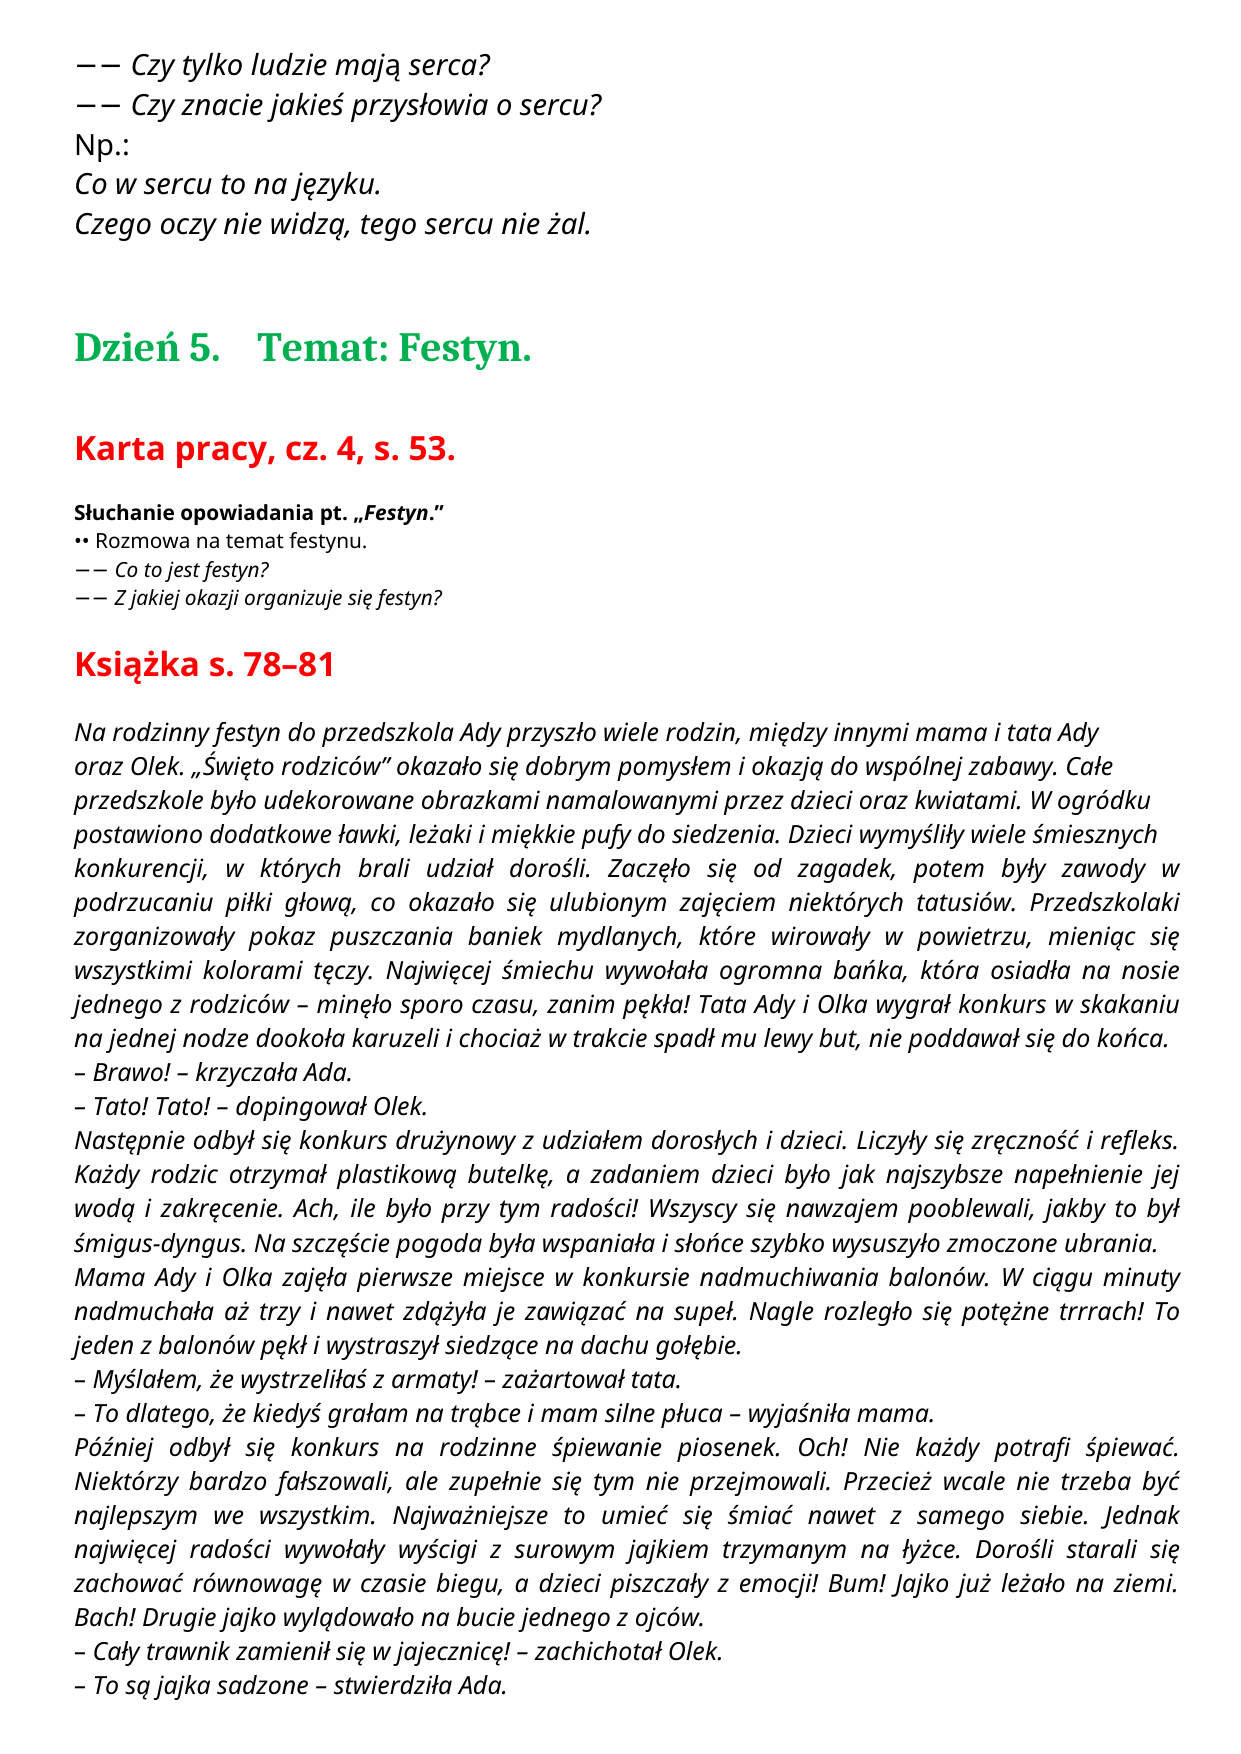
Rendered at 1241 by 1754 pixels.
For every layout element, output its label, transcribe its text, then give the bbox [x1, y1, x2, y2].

text Słuchanie opowiadania pt. „Festyn.” [74, 498, 1181, 527]
text – Myślałem, że wystrzeliłaś z armaty! – zażartował tata. [74, 1361, 1181, 1396]
text −− Czy znacie jakieś przysłowia o sercu? [74, 84, 1181, 124]
text −− Co to jest festyn? [74, 555, 1181, 583]
text Na rodzinny festyn do przedszkola Ady przyszło wiele rodzin, między innymi mama i tata Ady [74, 714, 1181, 748]
text Karta pracy, cz. 4, s. 53. [74, 425, 1181, 471]
text Mama Ady i Olka zajęła pierwsze miejsce w konkursie nadmuchiwania balonów. W ciągu minuty nadmuchała aż trzy i nawet zdążyła je zawiązać na supeł. Nagle rozległo się potężne trrrach! To jeden z balonów pękł i wystraszył siedzące na dachu gołębie. [74, 1259, 1181, 1361]
text Dzień 5. Temat: Festyn. [74, 324, 1181, 372]
text – To dlatego, że kiedyś grałam na trąbce i mam silne płuca – wyjaśniła mama. [74, 1396, 1181, 1429]
text Później odbył się konkurs na rodzinne śpiewanie piosenek. Och! Nie każdy potrafi śpiewać. Niektórzy bardzo fałszowali, ale zupełnie się tym nie przejmowali. Przecież wcale nie trzeba być najlepszym we wszystkim. Najważniejsze to umieć się śmiać nawet z samego siebie. Jednak najwięcej radości wywołały wyścigi z surowym jajkiem trzymanym na łyżce. Dorośli starali się zachować równowagę w czasie biegu, a dzieci piszczały z emocji! Bum! Jajko już leżało na ziemi. Bach! Drugie jajko wylądowało na bucie jednego z ojców. [74, 1429, 1181, 1634]
text Książka s. 78–81 [74, 640, 1181, 686]
text przedszkole było udekorowane obrazkami namalowanymi przez dzieci oraz kwiatami. W ogródku [74, 782, 1181, 816]
text Np.: [74, 124, 1181, 163]
text Następnie odbył się konkurs drużynowy z udziałem dorosłych i dzieci. Liczyły się zręczność i refleks. Każdy rodzic otrzymał plastikową butelkę, a zadaniem dzieci było jak najszybsze napełnienie jej wodą i zakręcenie. Ach, ile było przy tym radości! Wszyscy się nawzajem pooblewali, jakby to był śmigus-dyngus. Na szczęście pogoda była wspaniała i słońce szybko wysuszyło zmoczone ubrania. [74, 1123, 1181, 1259]
text – Brawo! – krzyczała Ada. [74, 1055, 1181, 1089]
text konkurencji, w których brali udział dorośli. Zaczęło się od zagadek, potem były zawody w podrzucaniu piłki głową, co okazało się ulubionym zajęciem niektórych tatusiów. Przedszkolaki zorganizowały pokaz puszczania baniek mydlanych, które wirowały w powietrzu, mieniąc się wszystkimi kolorami tęczy. Najwięcej śmiechu wywołała ogromna bańka, która osiadła na nosie jednego z rodziców – minęło sporo czasu, zanim pękła! Tata Ady i Olka wygrał konkurs w skakaniu na jednej nodze dookoła karuzeli i chociaż w trakcie spadł mu lewy but, nie poddawał się do końca. [74, 851, 1181, 1055]
text −− Z jakiej okazji organizuje się festyn? [74, 583, 1181, 612]
text −− Czy tylko ludzie mają serca? [74, 44, 1181, 84]
text – Tato! Tato! – dopingował Olek. [74, 1089, 1181, 1123]
text Czego oczy nie widzą, tego sercu nie żal. [74, 203, 1181, 243]
text Co w sercu to na języku. [74, 163, 1181, 203]
text •• Rozmowa na temat festynu. [74, 527, 1181, 555]
text oraz Olek. „Święto rodziców” okazało się dobrym pomysłem i okazją do wspólnej zabawy. Całe [74, 748, 1181, 782]
text – Cały trawnik zamienił się w jajecznicę! – zachichotał Olek. [74, 1634, 1181, 1668]
text postawiono dodatkowe ławki, leżaki i miękkie pufy do siedzenia. Dzieci wymyśliły wiele śmiesznych [74, 816, 1181, 851]
text – To są jajka sadzone – stwierdziła Ada. [74, 1668, 1181, 1702]
